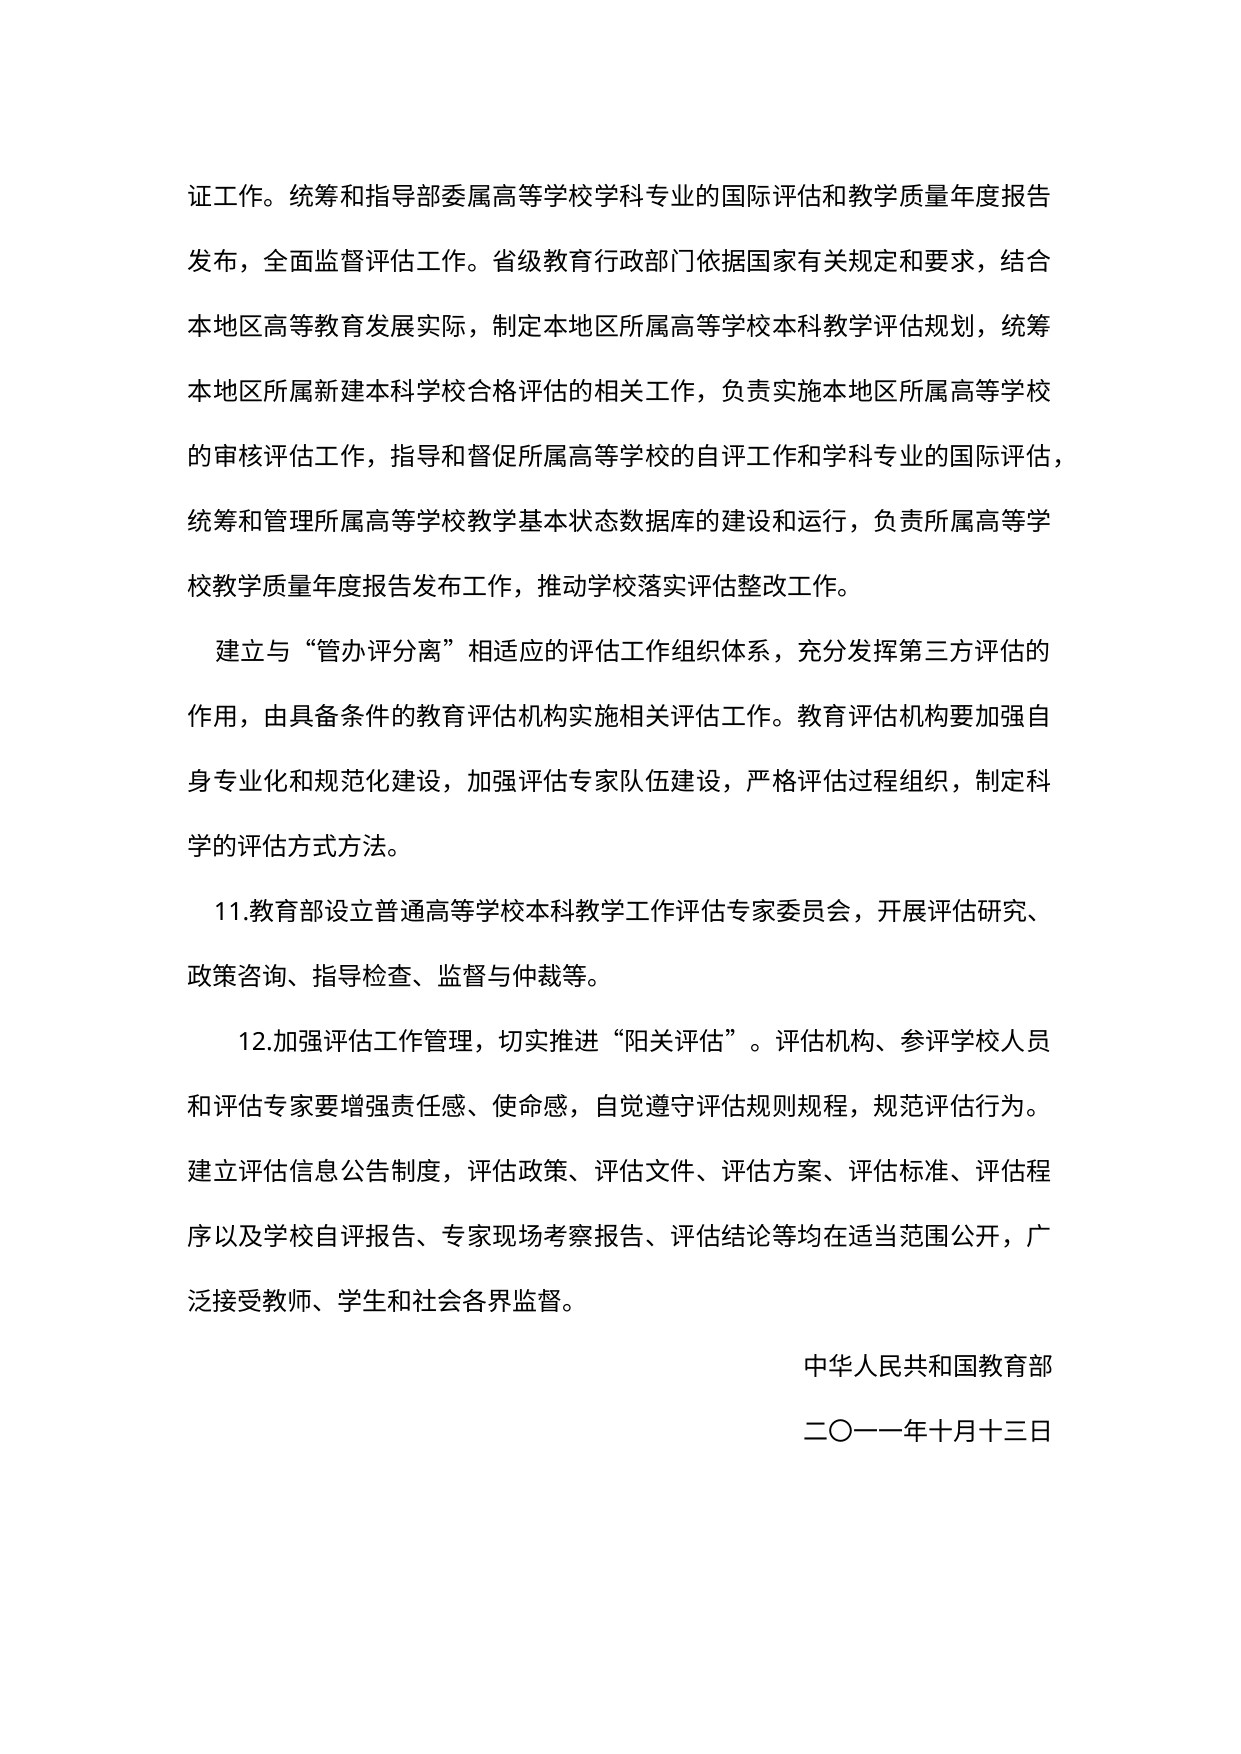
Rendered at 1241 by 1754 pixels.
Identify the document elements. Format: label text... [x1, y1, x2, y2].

text 12.加强评估工作管理，切实推进“阳关评估”。评估机构、参评学校人员和评估专家要增强责任感、使命感，自觉遵守评估规则规程，规范评估行为。建立评估信息公告制度，评估政策、评估文件、评估方案、评估标准、评估程序以及学校自评报告、专家现场考察报告、评估结论等均在适当范围公开，广泛接受教师、学生和社会各界监督。 [187, 1007, 1053, 1332]
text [187, 162, 1053, 617]
text 建立与“管办评分离”相适应的评估工作组织体系，充分发挥第三方评估的作用，由具备条件的教育评估机构实施相关评估工作。教育评估机构要加强自身专业化和规范化建设，加强评估专家队伍建设，严格评估过程组织，制定科学的评估方式方法。 [187, 617, 1053, 877]
text 二〇一一年十月十三日 [187, 1397, 1053, 1462]
text 11.教育部设立普通高等学校本科教学工作评估专家委员会，开展评估研究、政策咨询、指导检查、监督与仲裁等。 [187, 877, 1053, 1007]
text 中华人民共和国教育部 [187, 1332, 1053, 1397]
